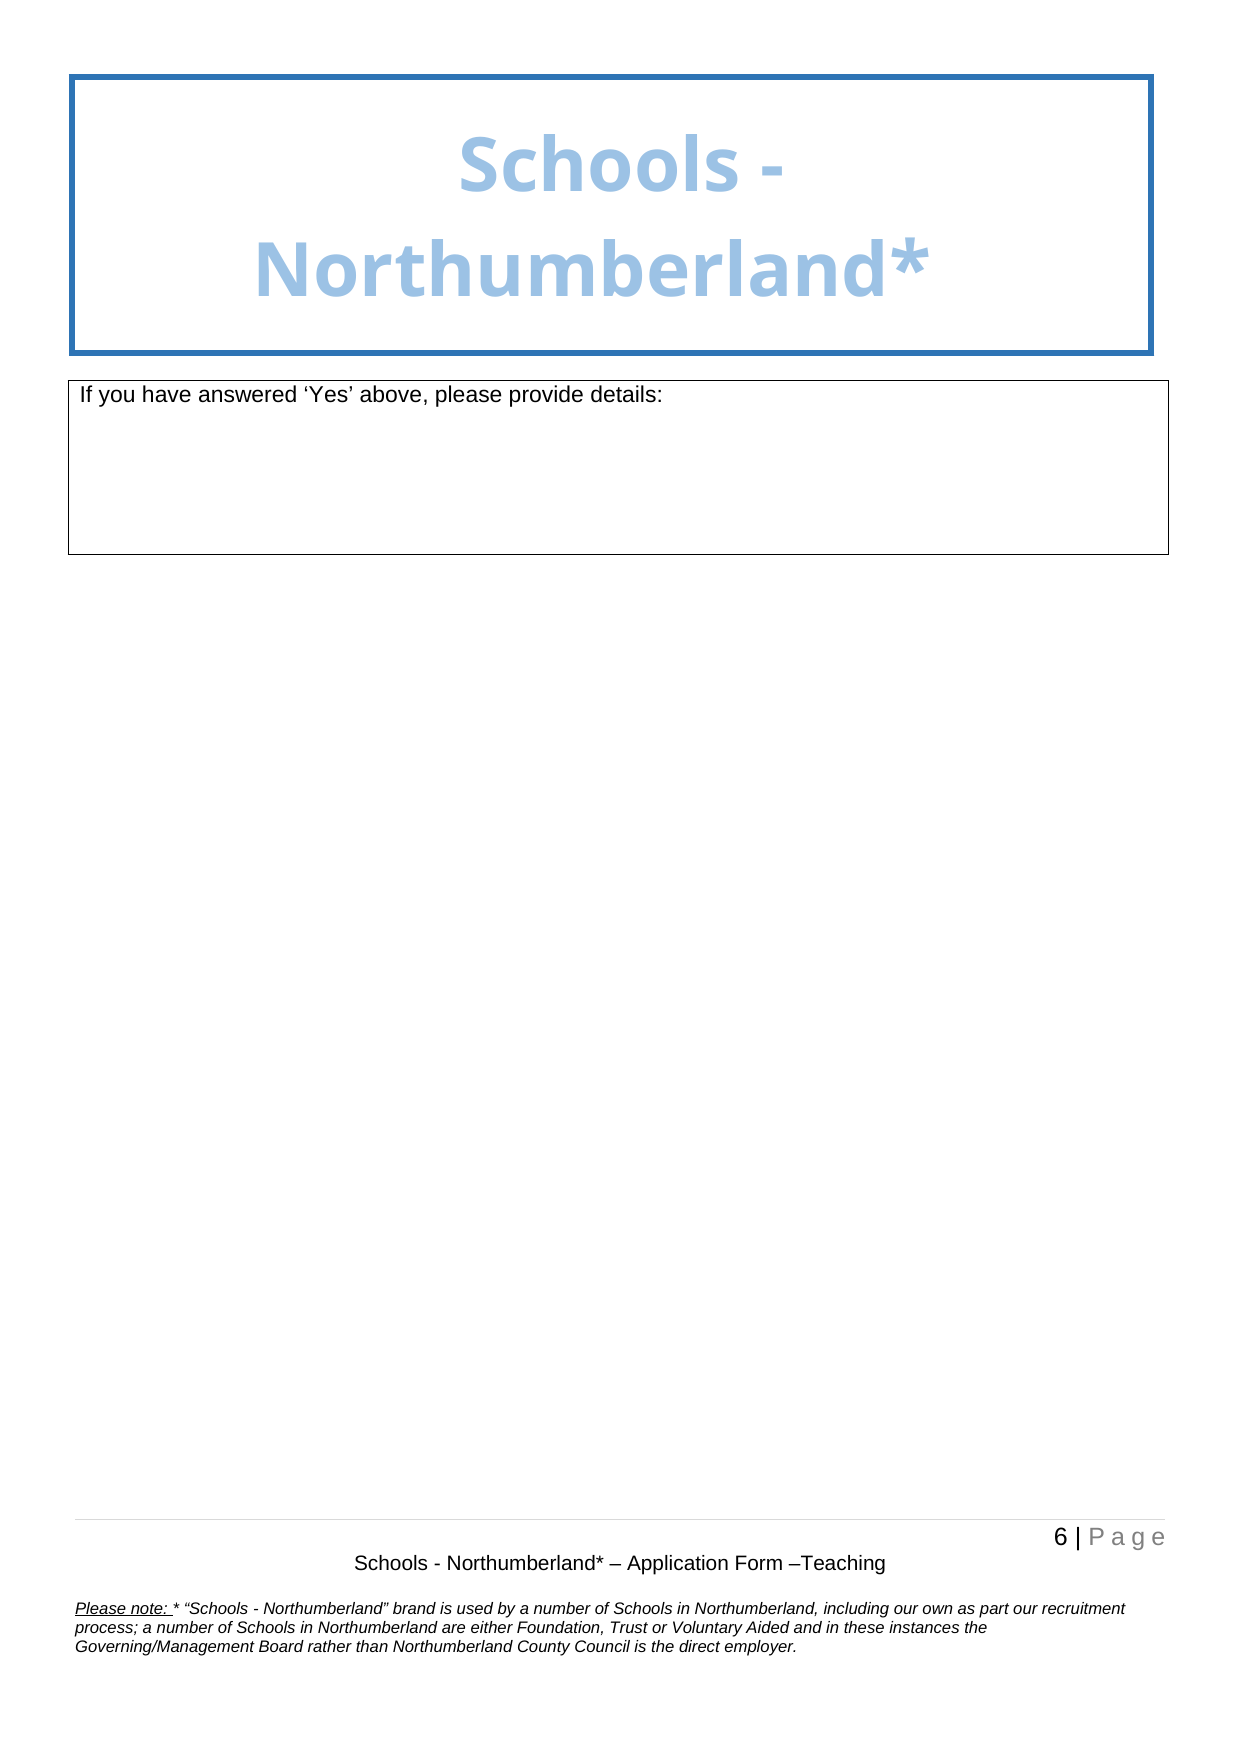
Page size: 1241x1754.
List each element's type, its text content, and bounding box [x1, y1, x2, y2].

table_cell If you have answered ‘Yes’ above, please provide details: [69, 381, 1168, 554]
